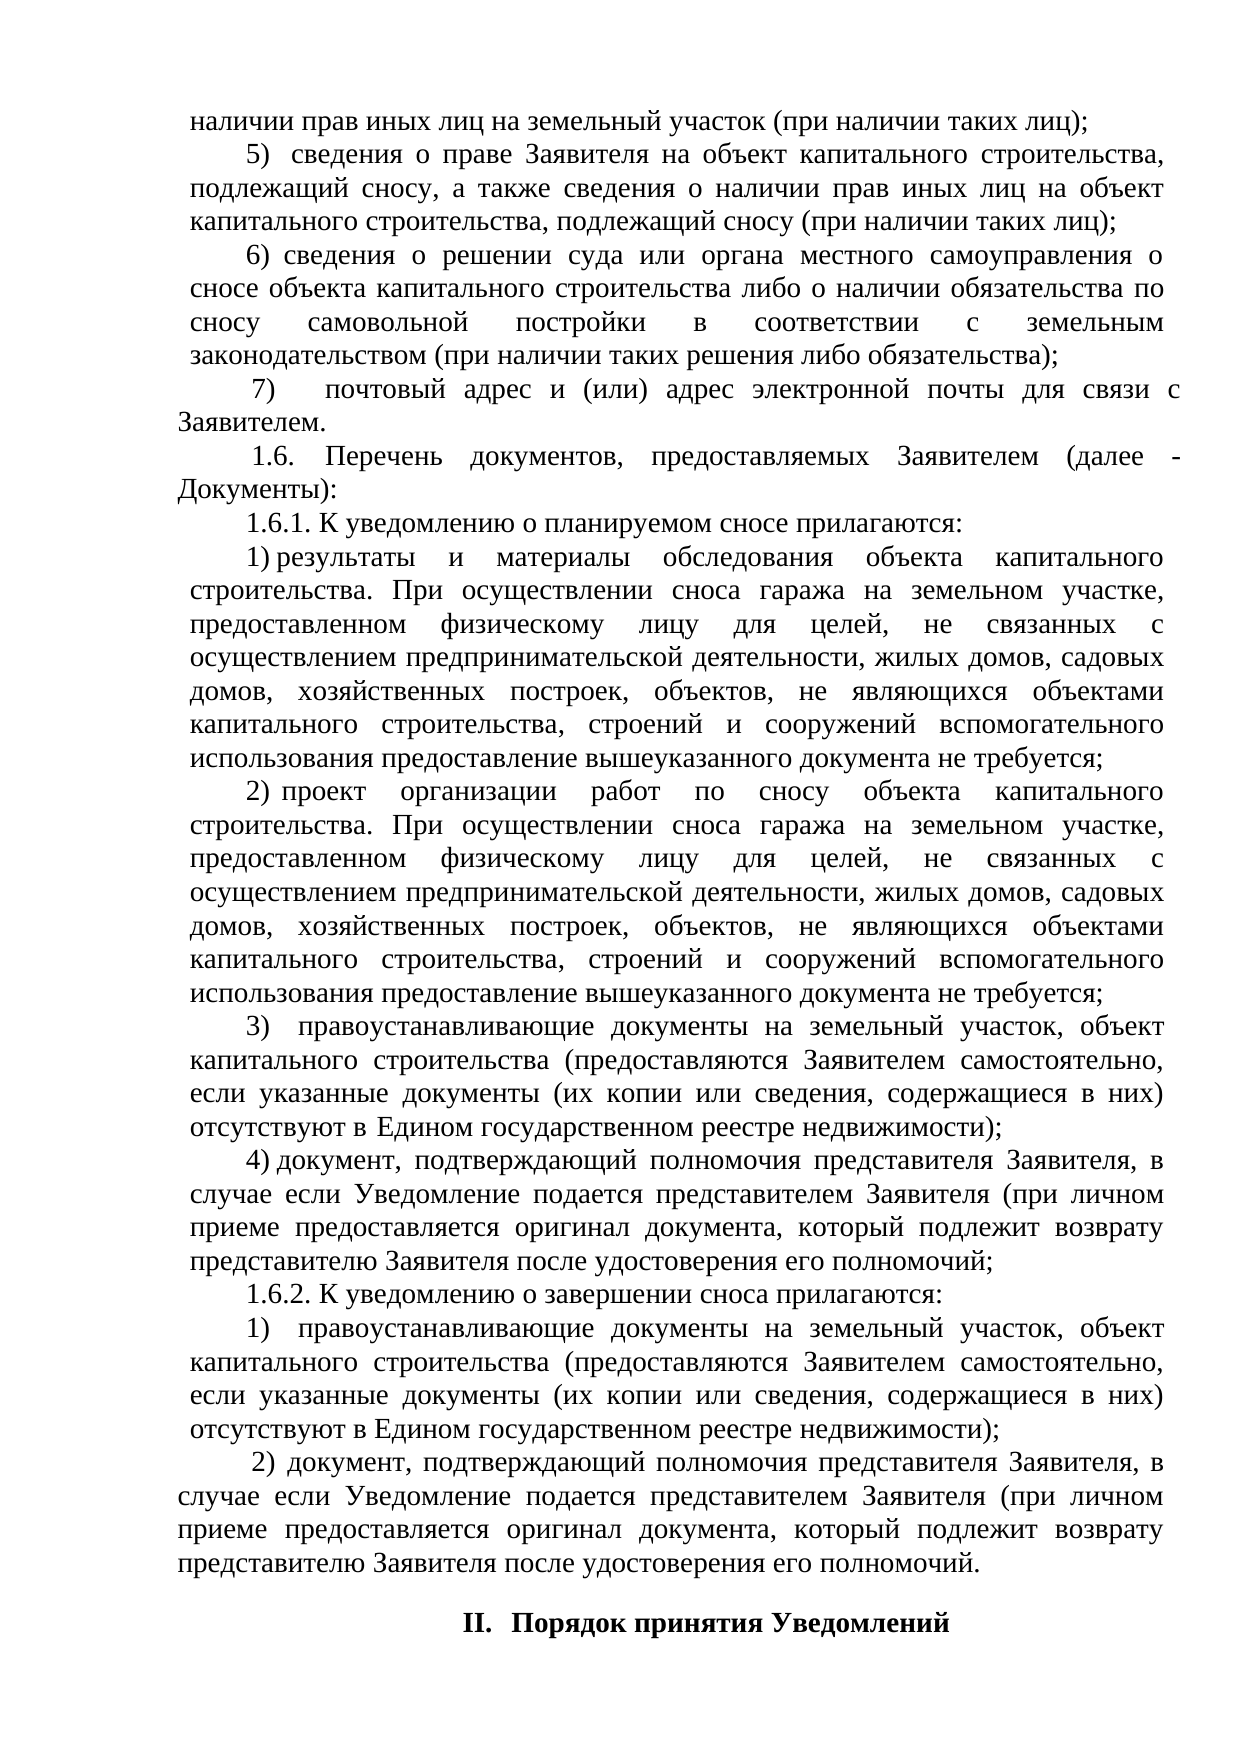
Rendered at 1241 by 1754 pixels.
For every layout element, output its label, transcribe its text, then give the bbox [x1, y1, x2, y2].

list К уведомлению о завершении сноса прилагаются: [246, 1277, 1181, 1310]
list проект организации работ по сносу объекта капитального строительства. При осуществлении сноса гаража на земельном участке, предоставленном физическому лицу для целей, не связанных с осуществлением предпринимательской деятельности, жилых домов, садовых домов, хозяйственных построек, объектов, не являющихся объектами капитального строительства, строений и сооружений вспомогательного использования предоставление вышеуказанного документа не требуется; [189, 773, 1164, 1008]
list правоустанавливающие документы на земельный участок, объект капитального строительства (предоставляются Заявителем самостоятельно, если указанные документы (их копии или сведения, содержащиеся в них) отсутствуют в Едином государственном реестре недвижимости); [189, 1310, 1164, 1444]
list правоустанавливающие документы на земельный участок, объект капитального строительства (предоставляются Заявителем самостоятельно, если указанные документы (их копии или сведения, содержащиеся в них) отсутствуют в Едином государственном реестре недвижимости); [189, 1008, 1164, 1142]
list документ, подтверждающий полномочия представителя Заявителя, в случае если Уведомление подается представителем Заявителя (при личном приеме предоставляется оригинал документа, который подлежит возврату представителю Заявителя после удостоверения его полномочий; [189, 1142, 1164, 1277]
list Перечень документов, предоставляемых Заявителем (далее - Документы): [177, 438, 1181, 505]
list сведения о праве Заявителя на объект капитального строительства, подлежащий сносу, а также сведения о наличии прав иных лиц на объект капитального строительства, подлежащий сносу (при наличии таких лиц); [189, 136, 1164, 237]
list сведения о решении суда или органа местного самоуправления о сносе объекта капитального строительства либо о наличии обязательства по сносу самовольной постройки в соответствии с земельным законодательством (при наличии таких решения либо обязательства); [189, 237, 1164, 371]
list почтовый адрес и (или) адрес электронной почты для связи с Заявителем. [177, 371, 1181, 438]
subtitle Порядок принятия Уведомлений [462, 1605, 1181, 1638]
list документ, подтверждающий полномочия представителя Заявителя, в случае если Уведомление подается представителем Заявителя (при личном приеме предоставляется оригинал документа, который подлежит возврату представителю Заявителя после удостоверения его полномочий. [177, 1444, 1164, 1578]
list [189, 103, 1164, 136]
list К уведомлению о планируемом сносе прилагаются: [246, 505, 1181, 539]
list результаты и материалы обследования объекта капитального строительства. При осуществлении сноса гаража на земельном участке, предоставленном физическому лицу для целей, не связанных с осуществлением предпринимательской деятельности, жилых домов, садовых домов, хозяйственных построек, объектов, не являющихся объектами капитального строительства, строений и сооружений вспомогательного использования предоставление вышеуказанного документа не требуется; [189, 539, 1164, 773]
